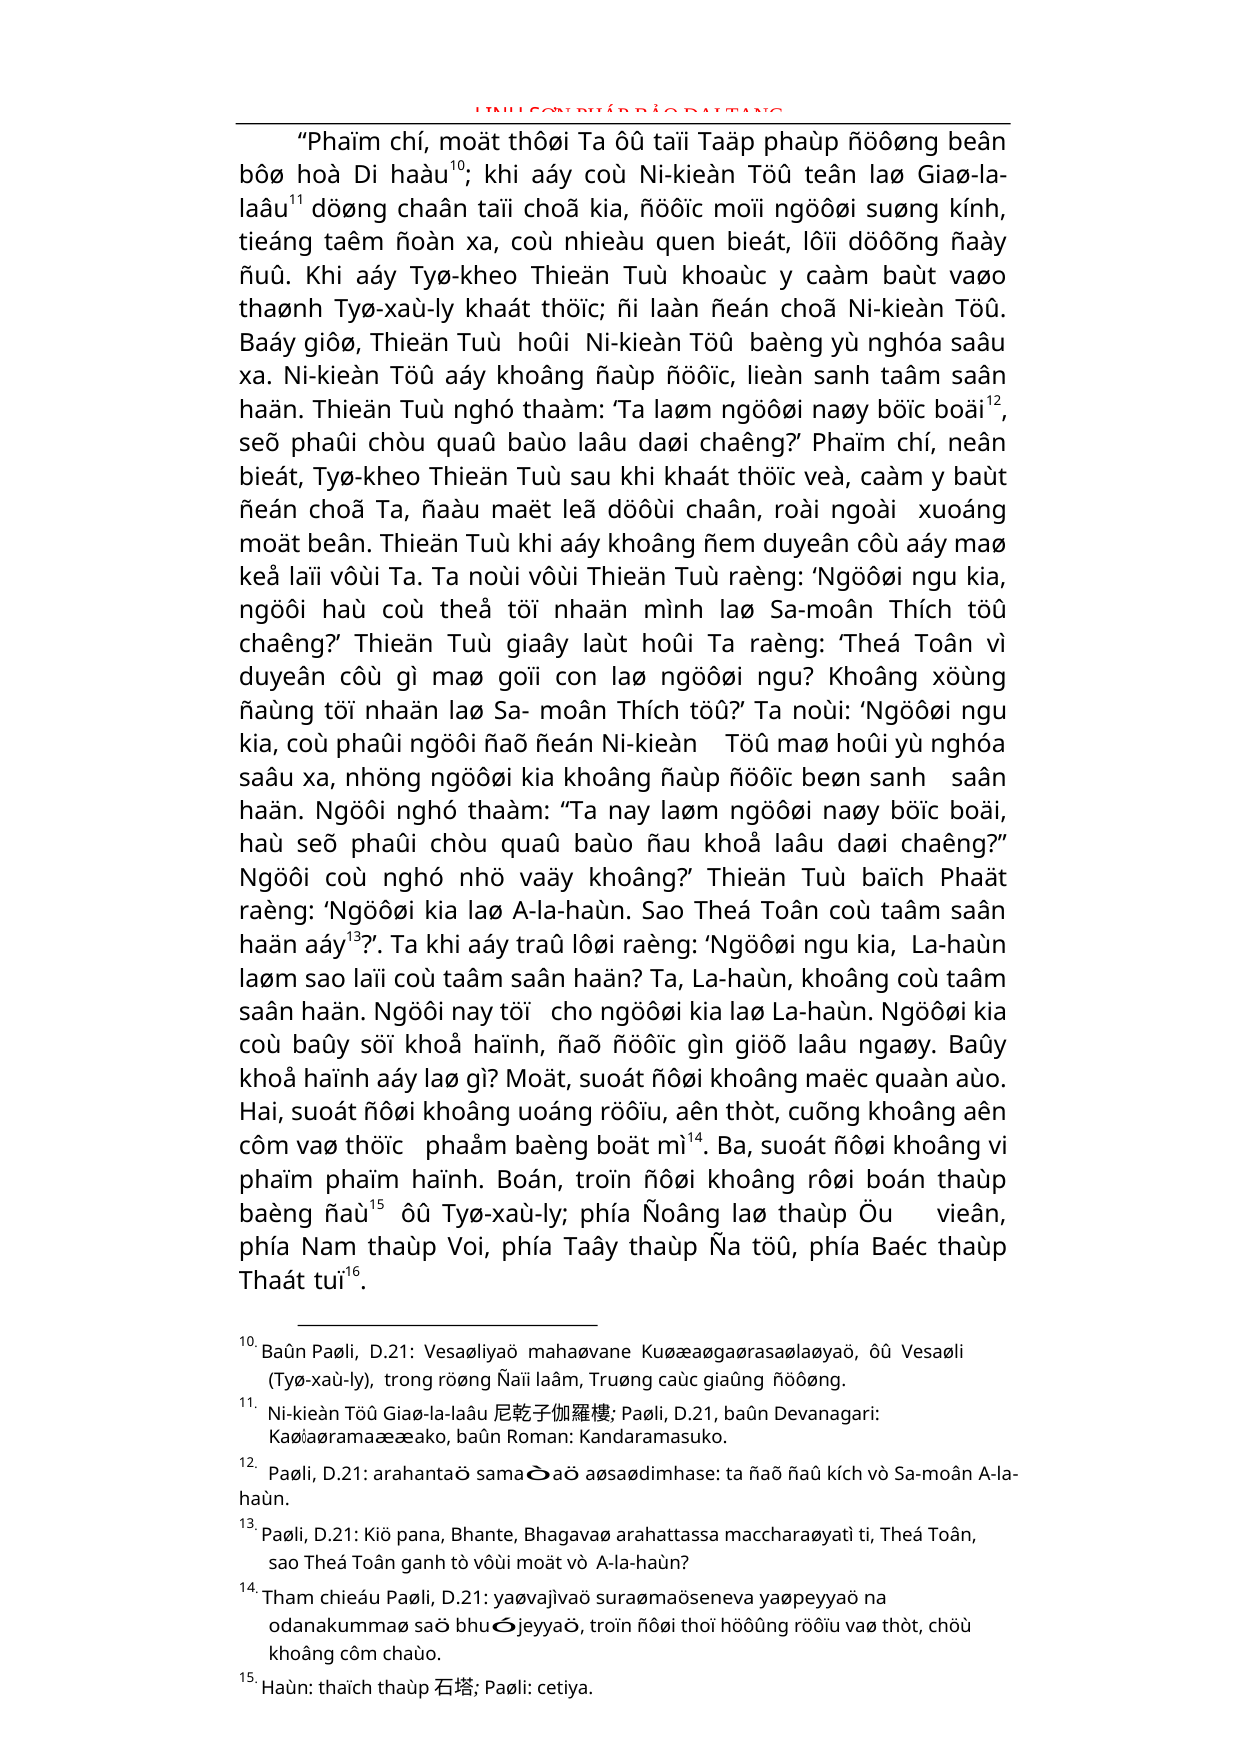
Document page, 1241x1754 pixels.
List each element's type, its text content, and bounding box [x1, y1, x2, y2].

text 12. Paøli, D.21: arahantaö samaòaö aøsaødimhase: ta ñaõ ñaû kích vò Sa-moân A-la-haùn. [239, 1453, 1065, 1511]
text 14. Tham chieáu Paøli, D.21: yaøvajìvaö suraømaöseneva yaøpeyyaö na odanakummaø saö bhuójeyyaö, troïn ñôøi thoï höôûng röôïu vaø thòt, chöù khoâng côm chaùo. [239, 1577, 1008, 1666]
text 15. Haùn: thaïch thaùp 石塔; Paøli: cetiya. [239, 1669, 1065, 1701]
text 13. Paøli, D.21: Kiö pana, Bhante, Bhagavaø arahattassa maccharaøyatì ti, Theá Toân, sao Theá Toân ganh tò vôùi moät vò A-la-haùn? [239, 1514, 1000, 1575]
text 10. Baûn Paøli, D.21: Vesaøliyaö mahaøvane Kuøæaøgaørasaølaøyaö, ôû Vesaøli (Tyø-xaù-ly), trong röøng Ñaïi laâm, Truøng caùc giaûng ñöôøng. [239, 1332, 1000, 1392]
text 11. Ni-kieàn Töû Giaø-la-laâu 尼乾子伽羅樓; Paøli, D.21, baûn Devanagari: Kaøôaøramaææako, baûn Roman: Kandaramasuko. [239, 1396, 1065, 1449]
text “Phaïm chí, moät thôøi Ta ôû taïi Taäp phaùp ñöôøng beân bôø hoà Di haàu10; khi aáy coù Ni-kieàn Töû teân laø Giaø-la-laâu11 döøng chaân taïi choã kia, ñöôïc moïi ngöôøi suøng kính, tieáng taêm ñoàn xa, coù nhieàu quen bieát, lôïi döôõng ñaày ñuû. Khi aáy Tyø-kheo Thieän Tuù khoaùc y caàm baùt vaøo thaønh Tyø-xaù-ly khaát thöïc; ñi laàn ñeán choã Ni-kieàn Töû. Baáy giôø, Thieän Tuù hoûi Ni-kieàn Töû baèng yù nghóa saâu xa. Ni-kieàn Töû aáy khoâng ñaùp ñöôïc, lieàn sanh taâm saân haän. Thieän Tuù nghó thaàm: ‘Ta laøm ngöôøi naøy böïc boäi12, seõ phaûi chòu quaû baùo laâu daøi chaêng?’ Phaïm chí, neân bieát, Tyø-kheo Thieän Tuù sau khi khaát thöïc veà, caàm y baùt ñeán choã Ta, ñaàu maët leã döôùi chaân, roài ngoài xuoáng moät beân. Thieän Tuù khi aáy khoâng ñem duyeân côù aáy maø keå laïi vôùi Ta. Ta noùi vôùi Thieän Tuù raèng: ‘Ngöôøi ngu kia, ngöôi haù coù theå töï nhaän mình laø Sa-moân Thích töû chaêng?’ Thieän Tuù giaây laùt hoûi Ta raèng: ‘Theá Toân vì duyeân côù gì maø goïi con laø ngöôøi ngu? Khoâng xöùng ñaùng töï nhaän laø Sa- moân Thích töû?’ Ta noùi: ‘Ngöôøi ngu kia, coù phaûi ngöôi ñaõ ñeán Ni-kieàn Töû maø hoûi yù nghóa saâu xa, nhöng ngöôøi kia khoâng ñaùp ñöôïc beøn sanh saân haän. Ngöôi nghó thaàm: “Ta nay laøm ngöôøi naøy böïc boäi, haù seõ phaûi chòu quaû baùo ñau khoå laâu daøi chaêng?” Ngöôi coù nghó nhö vaäy khoâng?’ Thieän Tuù baïch Phaät raèng: ‘Ngöôøi kia laø A-la-haùn. Sao Theá Toân coù taâm saân haän aáy13?’. Ta khi aáy traû lôøi raèng: ‘Ngöôøi ngu kia, La-haùn laøm sao laïi coù taâm saân haän? Ta, La-haùn, khoâng coù taâm saân haän. Ngöôi nay töï cho ngöôøi kia laø La-haùn. Ngöôøi kia coù baûy söï khoå haïnh, ñaõ ñöôïc gìn giöõ laâu ngaøy. Baûy khoå haïnh aáy laø gì? Moät, suoát ñôøi khoâng maëc quaàn aùo. Hai, suoát ñôøi khoâng uoáng röôïu, aên thòt, cuõng khoâng aên côm vaø thöïc phaåm baèng boät mì14. Ba, suoát ñôøi khoâng vi phaïm phaïm haïnh. Boán, troïn ñôøi khoâng rôøi boán thaùp baèng ñaù15 ôû Tyø-xaù-ly; phía Ñoâng laø thaùp Öu vieân, phía Nam thaùp Voi, phía Taây thaùp Ña töû, phía Baéc thaùp Thaát tuï16. [239, 123, 1008, 1297]
